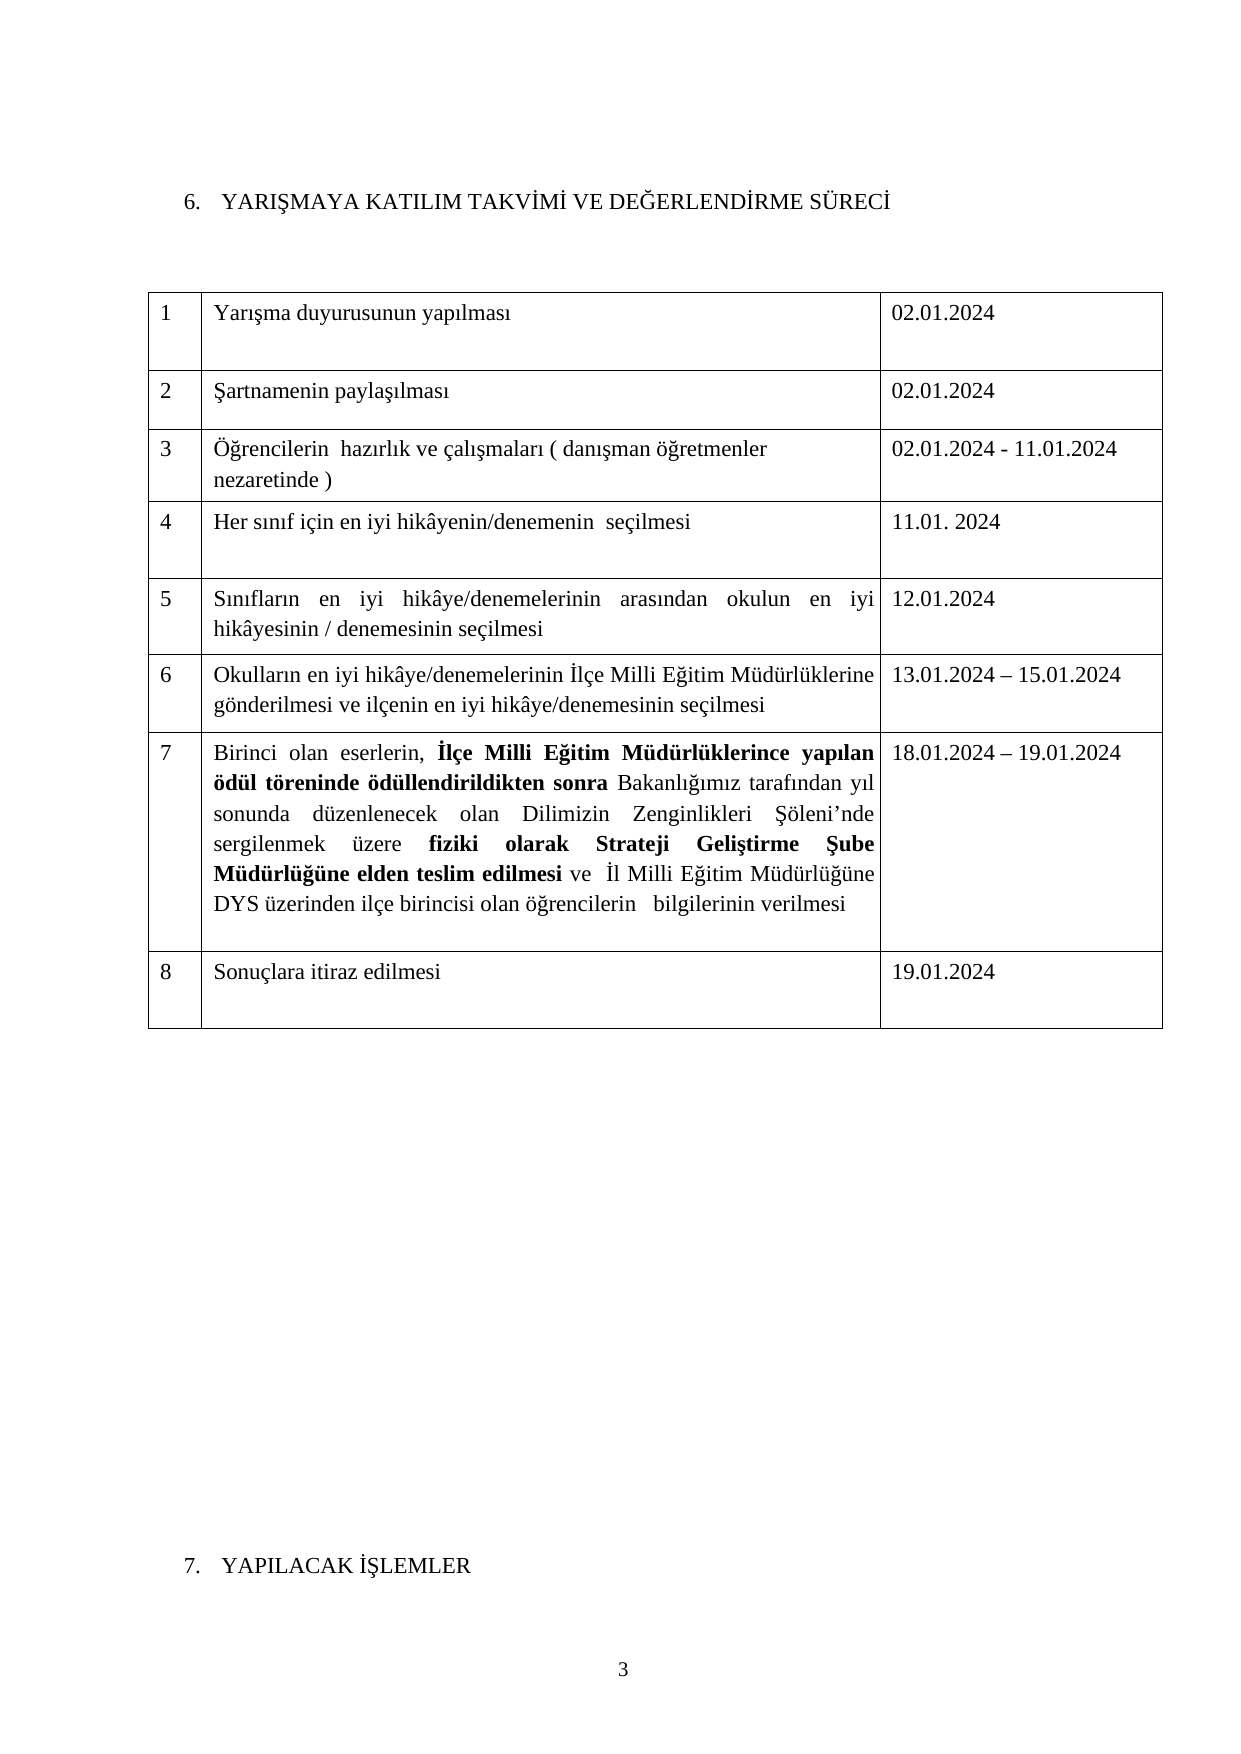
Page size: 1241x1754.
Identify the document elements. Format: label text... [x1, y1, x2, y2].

table_cell 19.01.2024 [881, 952, 1162, 1027]
table_cell 5 [149, 579, 201, 654]
table_cell 3 [149, 430, 201, 501]
list YAPILACAK İŞLEMLER [183, 1553, 1100, 1579]
table_header 1 [149, 293, 201, 370]
table_cell 4 [149, 502, 201, 578]
table_cell 11.01. 2024 [881, 502, 1162, 578]
table_cell Birinci olan eserlerin, İlçe Milli Eğitim Müdürlüklerince yapılan ödül töreninde ödüllendirildikten sonra Bakanlığımız tarafından yıl sonunda düzenlenecek olan Dilimizin Zenginlikleri Şöleni’nde sergilenmek üzere fiziki olarak Strateji Geliştirme Şube Müdürlüğüne elden teslim edilmesi ve İl Milli Eğitim Müdürlüğüne DYS üzerinden ilçe birincisi olan öğrencilerin bilgilerinin verilmesi [202, 733, 880, 951]
table_cell Sınıfların en iyi hikâye/denemelerinin arasından okulun en iyi hikâyesinin / denemesinin seçilmesi [202, 579, 880, 654]
table_cell 02.01.2024 - 11.01.2024 [881, 430, 1162, 501]
table_cell 8 [149, 952, 201, 1027]
table_cell 12.01.2024 [881, 579, 1162, 654]
table_cell Öğrencilerin hazırlık ve çalışmaları ( danışman öğretmenler nezaretinde ) [202, 430, 880, 501]
table_cell 02.01.2024 [881, 371, 1162, 428]
table_cell Sonuçlara itiraz edilmesi [202, 952, 880, 1027]
table_cell 13.01.2024 – 15.01.2024 [881, 655, 1162, 732]
table_cell Şartnamenin paylaşılması [202, 371, 880, 428]
table_header Yarışma duyurusunun yapılması [202, 293, 880, 370]
table_cell 2 [149, 371, 201, 428]
table_cell Okulların en iyi hikâye/denemelerinin İlçe Milli Eğitim Müdürlüklerine gönderilmesi ve ilçenin en iyi hikâye/denemesinin seçilmesi [202, 655, 880, 732]
table_cell Her sınıf için en iyi hikâyenin/denemenin seçilmesi [202, 502, 880, 578]
table_header 02.01.2024 [881, 293, 1162, 370]
table_cell 18.01.2024 – 19.01.2024 [881, 733, 1162, 951]
table_cell 7 [149, 733, 201, 951]
table_cell 6 [149, 655, 201, 732]
list YARIŞMAYA KATILIM TAKVİMİ VE DEĞERLENDİRME SÜRECİ [183, 188, 1100, 214]
